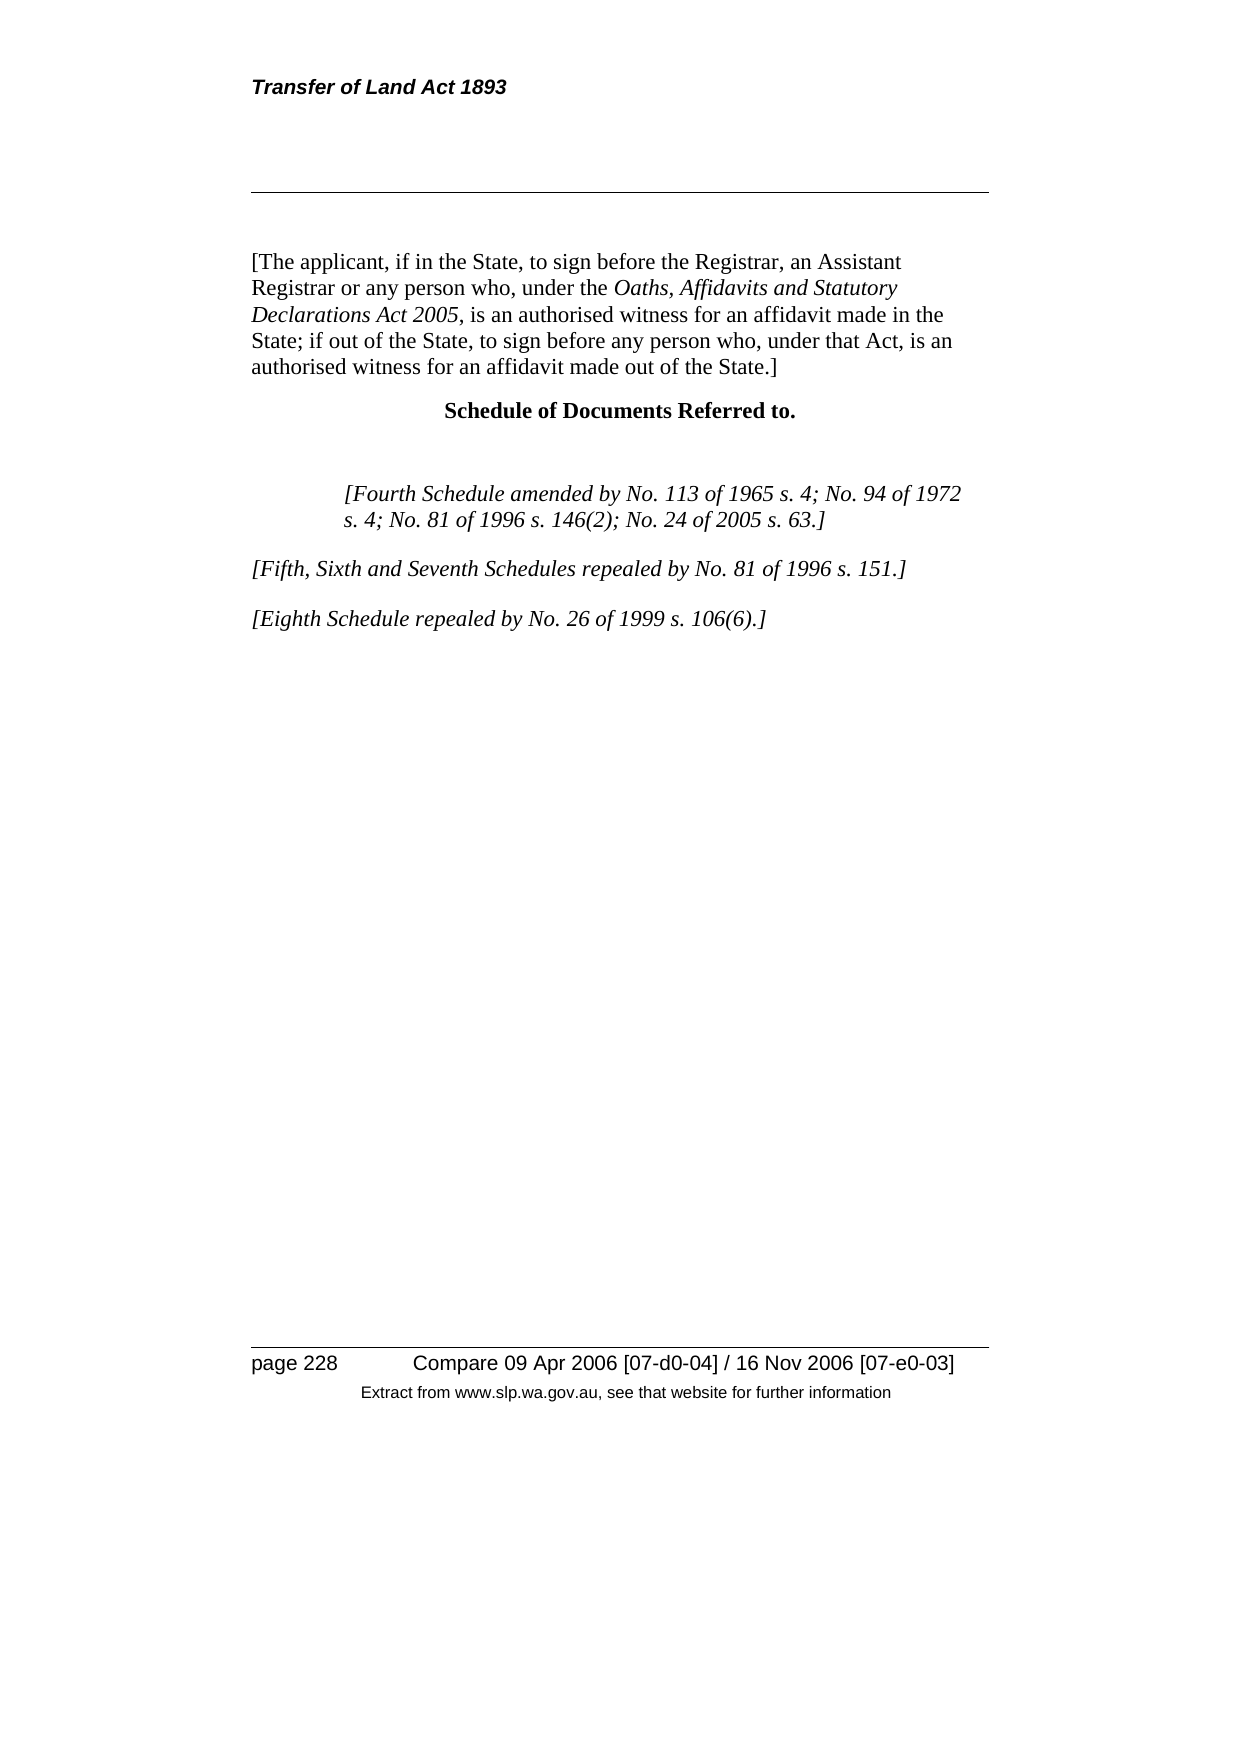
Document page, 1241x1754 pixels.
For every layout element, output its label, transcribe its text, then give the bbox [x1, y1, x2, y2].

text [Eighth Schedule repealed by No. 26 of 1999 s. 106(6).] [251, 605, 989, 631]
text [Fourth Schedule amended by No. 113 of 1965 s. 4; No. 94 of 1972 s. 4; No. 81 of 1996 s. 146(2); No. 24 of 2005 s. 63.] [251, 480, 989, 532]
text Schedule of Documents Referred to. [251, 396, 989, 423]
text [The applicant, if in the State, to sign before the Registrar, an Assistant Registrar or any person who, under the Oaths, Affidavits and Statutory Declarations Act 2005, is an authorised witness for an affidavit made in the State; if out of the State, to sign before any person who, under that Act, is an authorised witness for an affidavit made out of the State.] [251, 248, 989, 380]
text [Fifth, Sixth and Seventh Schedules repealed by No. 81 of 1996 s. 151.] [251, 555, 989, 582]
